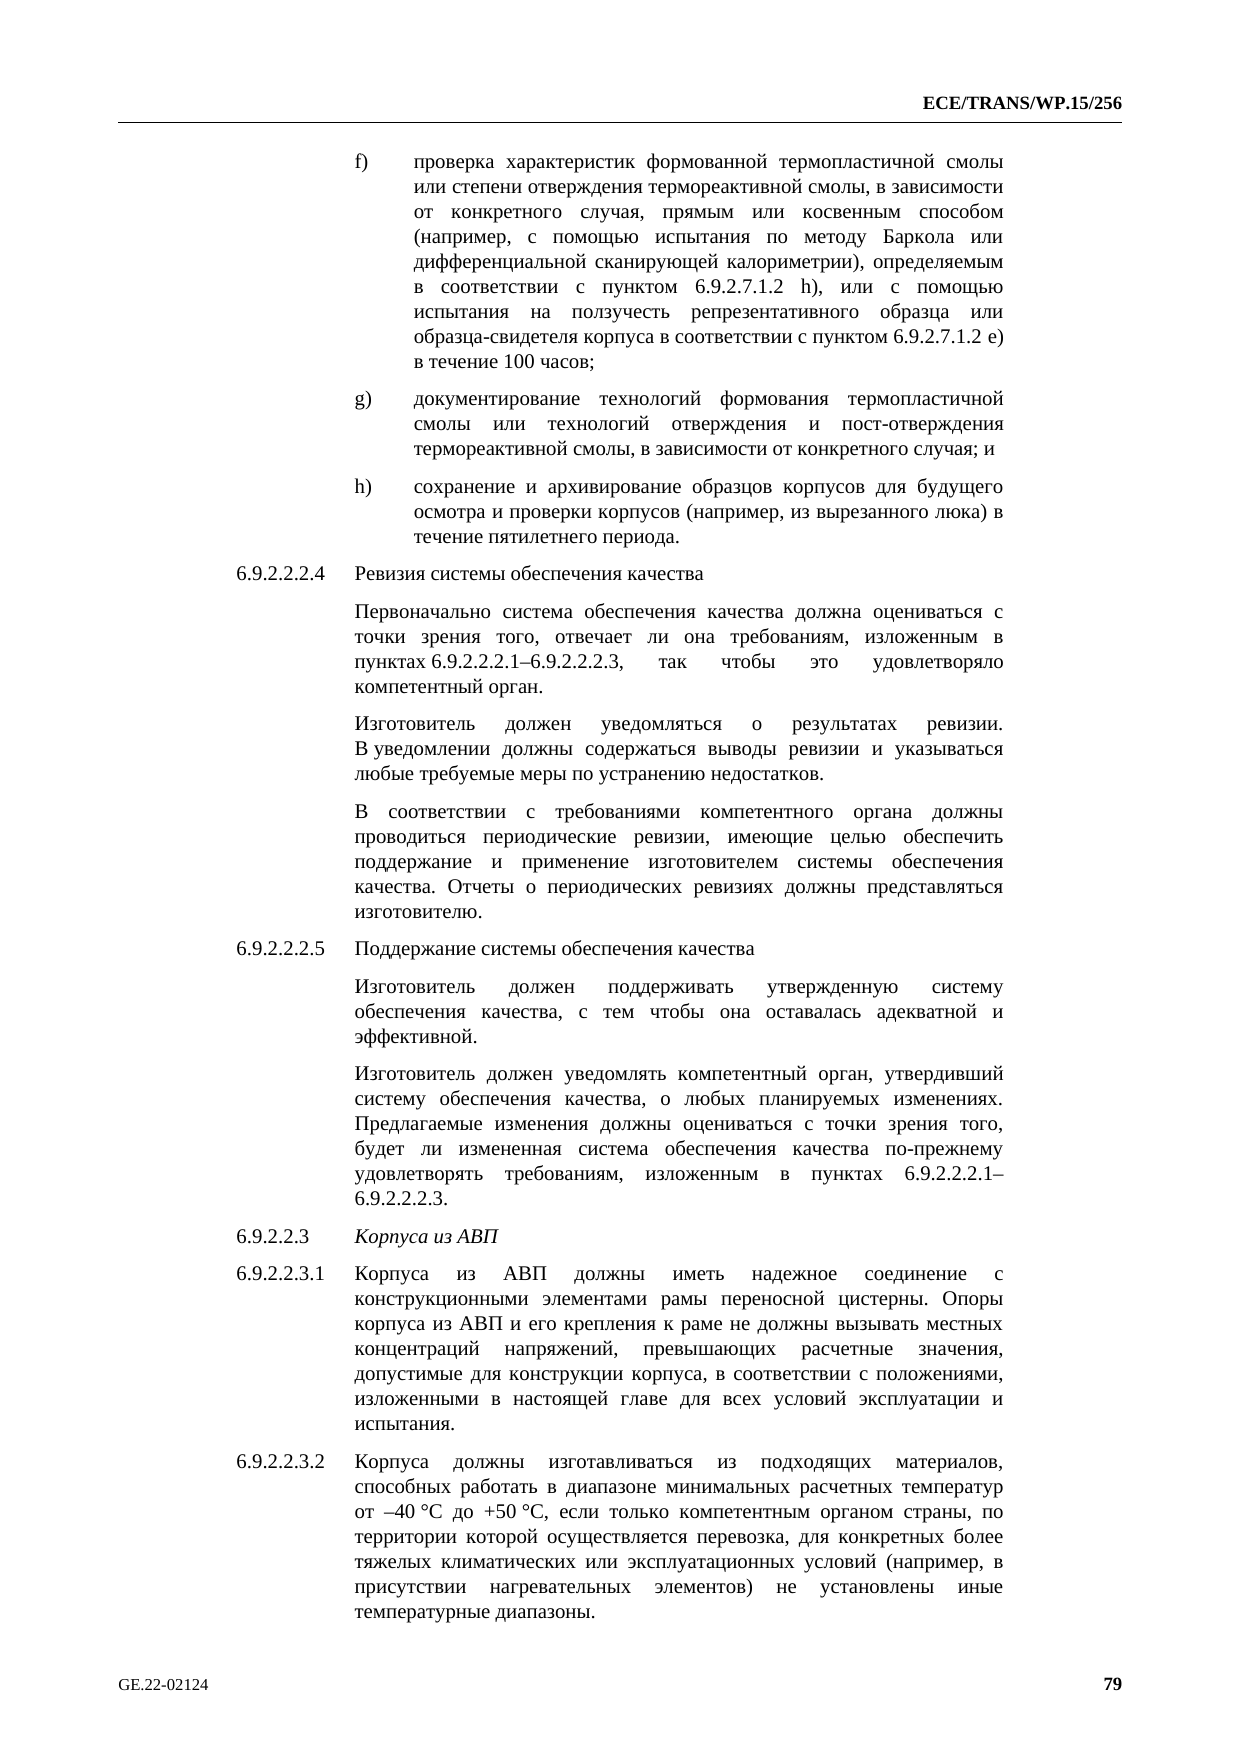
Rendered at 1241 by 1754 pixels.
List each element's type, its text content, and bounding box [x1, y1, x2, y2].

text g) документирование технологий формования термопластичной смолы или технологий отверждения и пост-отверждения термореактивной смолы, в зависимости от конкретного случая; и [236, 385, 1004, 460]
text 6.9.2.2.2.4 Ревизия системы обеспечения качества [236, 560, 1004, 585]
text Изготовитель должен уведомляться о результатах ревизии. В уведомлении должны содержаться выводы ревизии и указываться любые требуемые меры по устранению недостатков. [236, 710, 1004, 785]
text 6.9.2.2.3 Корпуса из АВП [236, 1223, 1004, 1248]
text Изготовитель должен поддерживать утвержденную систему обеспечения качества, с тем чтобы она оставалась адекватной и эффективной. [236, 973, 1004, 1048]
text 6.9.2.2.3.2 Корпуса должны изготавливаться из подходящих материалов, способных работать в диапазоне минимальных расчетных температур от –40 °С до +50 °С, если только компетентным органом страны, по территории которой осуществляется перевозка, для конкретных более тяжелых климатических или эксплуатационных условий (например, в присутствии нагревательных элементов) не установлены иные температурные диапазоны. [236, 1448, 1004, 1623]
text Изготовитель должен уведомлять компетентный орган, утвердивший систему обеспечения качества, о любых планируемых изменениях. Предлагаемые изменения должны оцениваться с точки зрения того, будет ли измененная система обеспечения качества по-прежнему удовлетворять требованиям, изложенным в пунктах 6.9.2.2.2.1–6.9.2.2.2.3. [236, 1060, 1004, 1210]
text Первоначально система обеспечения качества должна оцениваться с точки зрения того, отвечает ли она требованиям, изложенным в пунктах 6.9.2.2.2.1–6.9.2.2.2.3, так чтобы это удовлетворяло компетентный орган. [236, 598, 1004, 698]
text h) сохранение и архивирование образцов корпусов для будущего осмотра и проверки корпусов (например, из вырезанного люка) в течение пятилетнего периода. [236, 473, 1004, 548]
text 6.9.2.2.3.1 Корпуса из АВП должны иметь надежное соединение с конструкционными элементами рамы переносной цистерны. Опоры корпуса из АВП и его крепления к раме не должны вызывать местных концентраций напряжений, превышающих расчетные значения, допустимые для конструкции корпуса, в соответствии с положениями, изложенными в настоящей главе для всех условий эксплуатации и испытания. [236, 1260, 1004, 1435]
text f) проверка характеристик формованной термопластичной смолы или степени отверждения термореактивной смолы, в зависимости от конкретного случая, прямым или косвенным способом (например, с помощью испытания по методу Баркола или дифференциальной сканирующей калориметрии), определяемым в соответствии с пунктом 6.9.2.7.1.2 h), или с помощью испытания на ползучесть репрезентативного образца или образца-свидетеля корпуса в соответствии с пунктом 6.9.2.7.1.2 e) в течение 100 часов; [236, 148, 1004, 373]
text 6.9.2.2.2.5 Поддержание системы обеспечения качества [236, 935, 1004, 960]
text В соответствии с требованиями компетентного органа должны проводиться периодические ревизии, имеющие целью обеспечить поддержание и применение изготовителем системы обеспечения качества. Отчеты о периодических ревизиях должны представляться изготовителю. [236, 798, 1004, 923]
